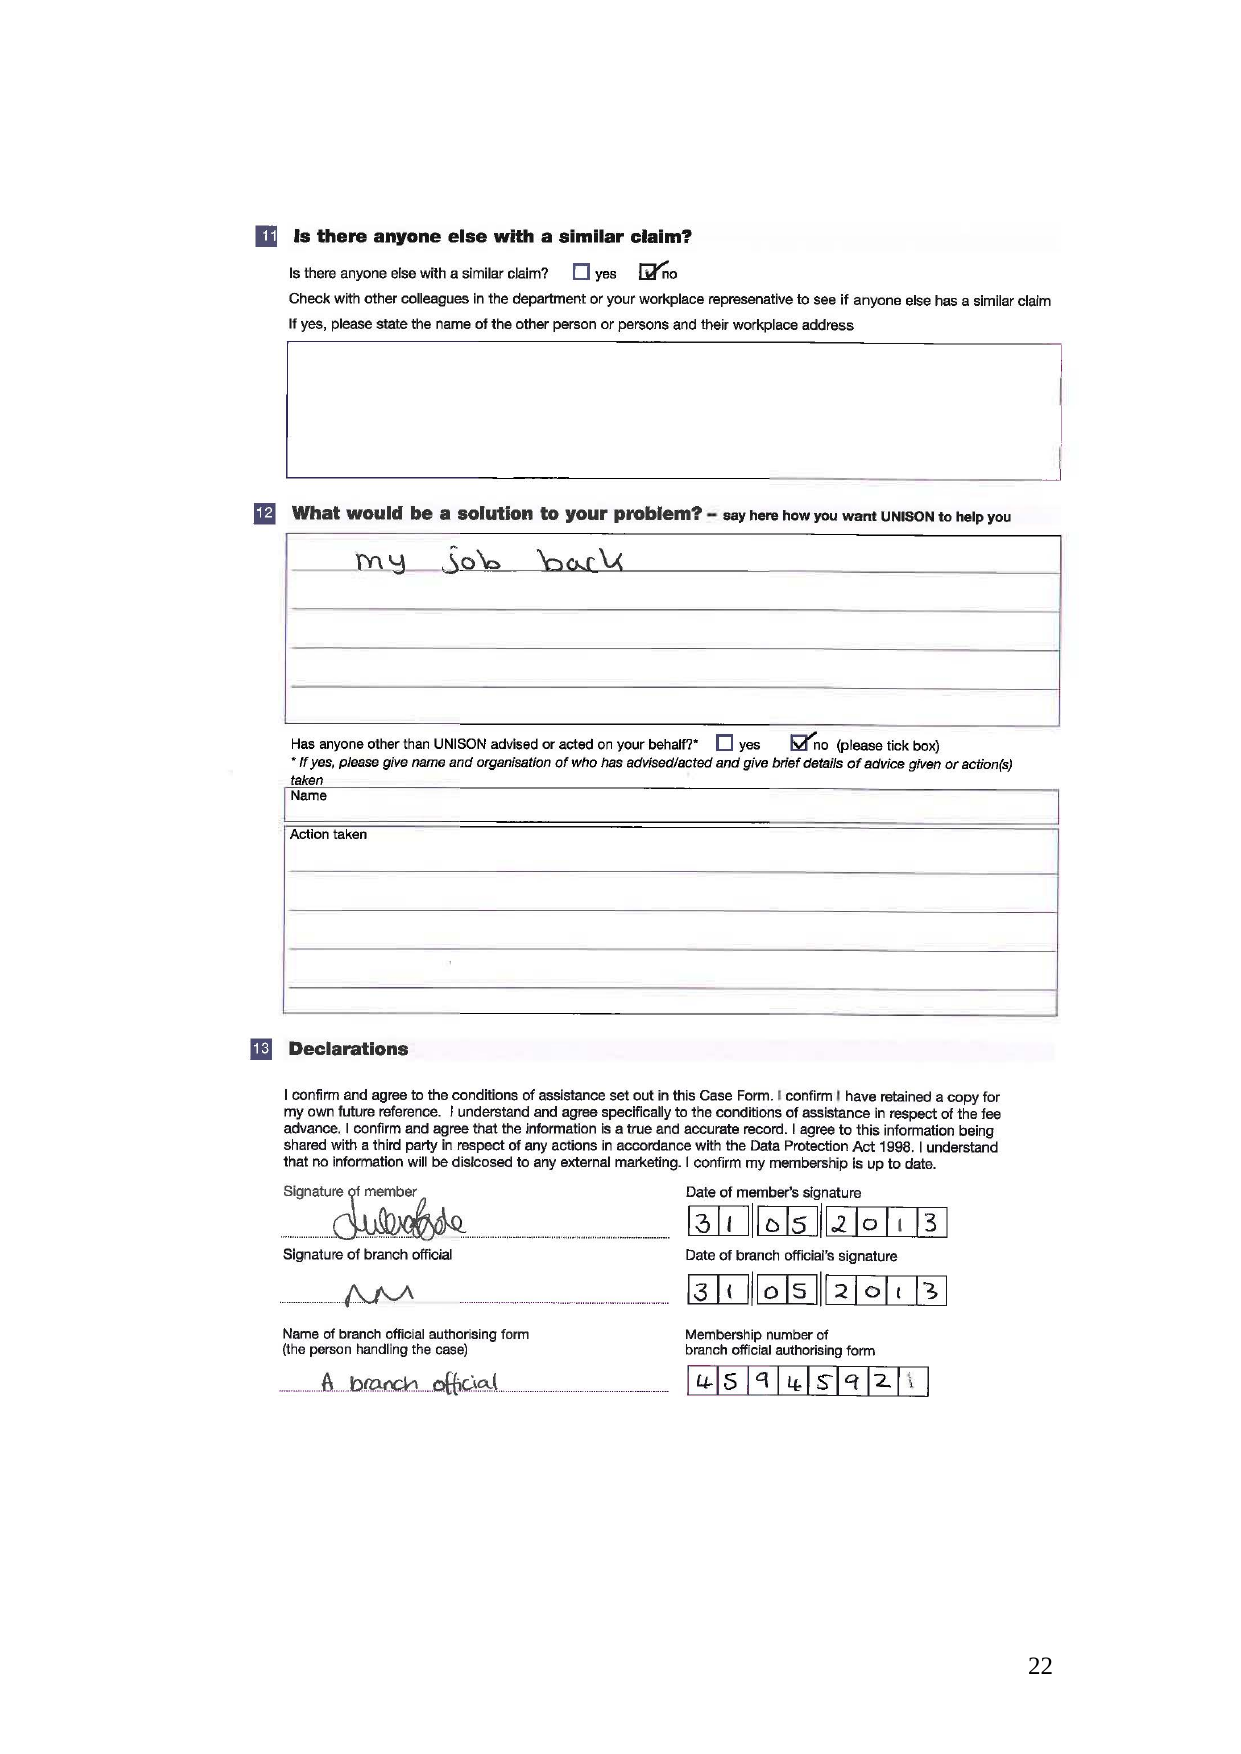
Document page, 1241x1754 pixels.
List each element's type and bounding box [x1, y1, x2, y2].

picture [187, 150, 1127, 1480]
